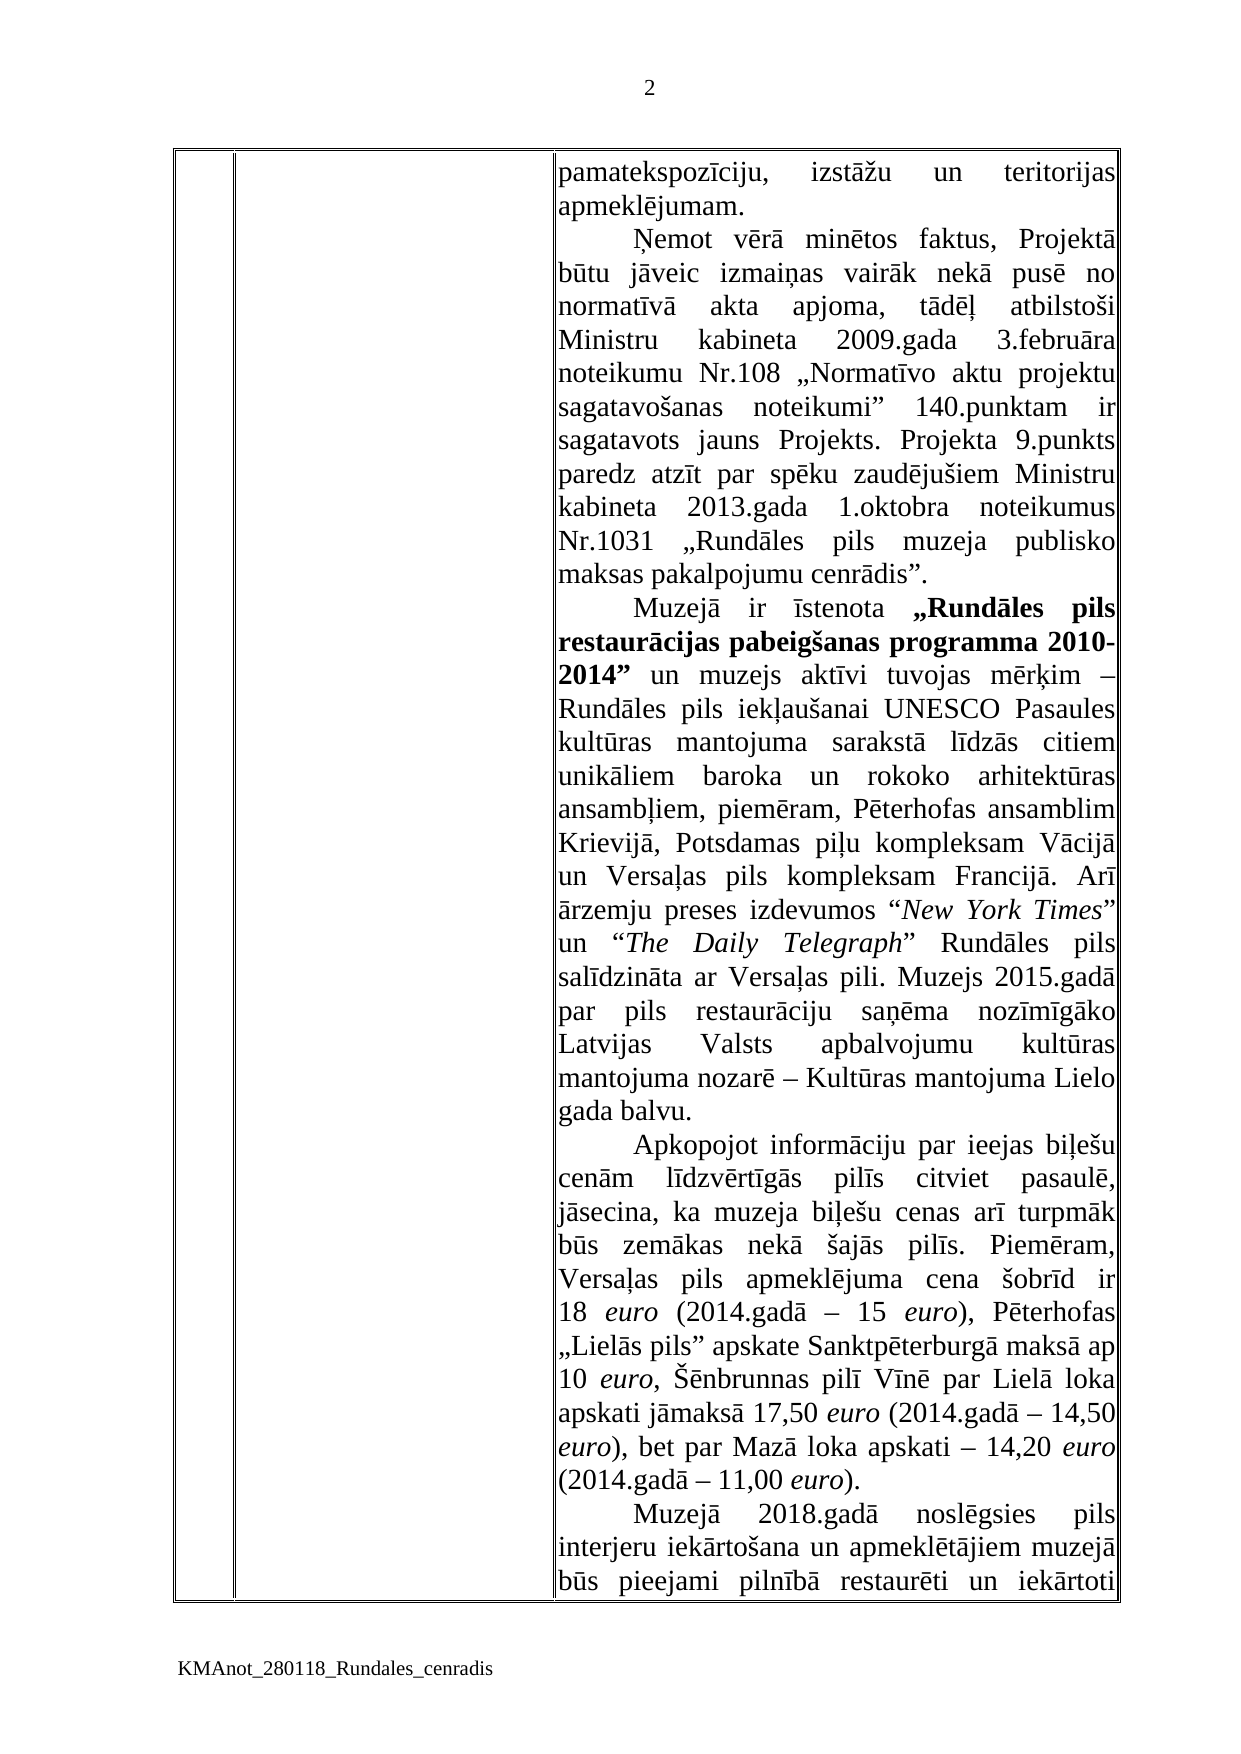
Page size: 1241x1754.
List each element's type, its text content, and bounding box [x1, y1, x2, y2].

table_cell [235, 151, 555, 1599]
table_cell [555, 151, 1117, 1599]
table_cell 2. [176, 151, 234, 1599]
